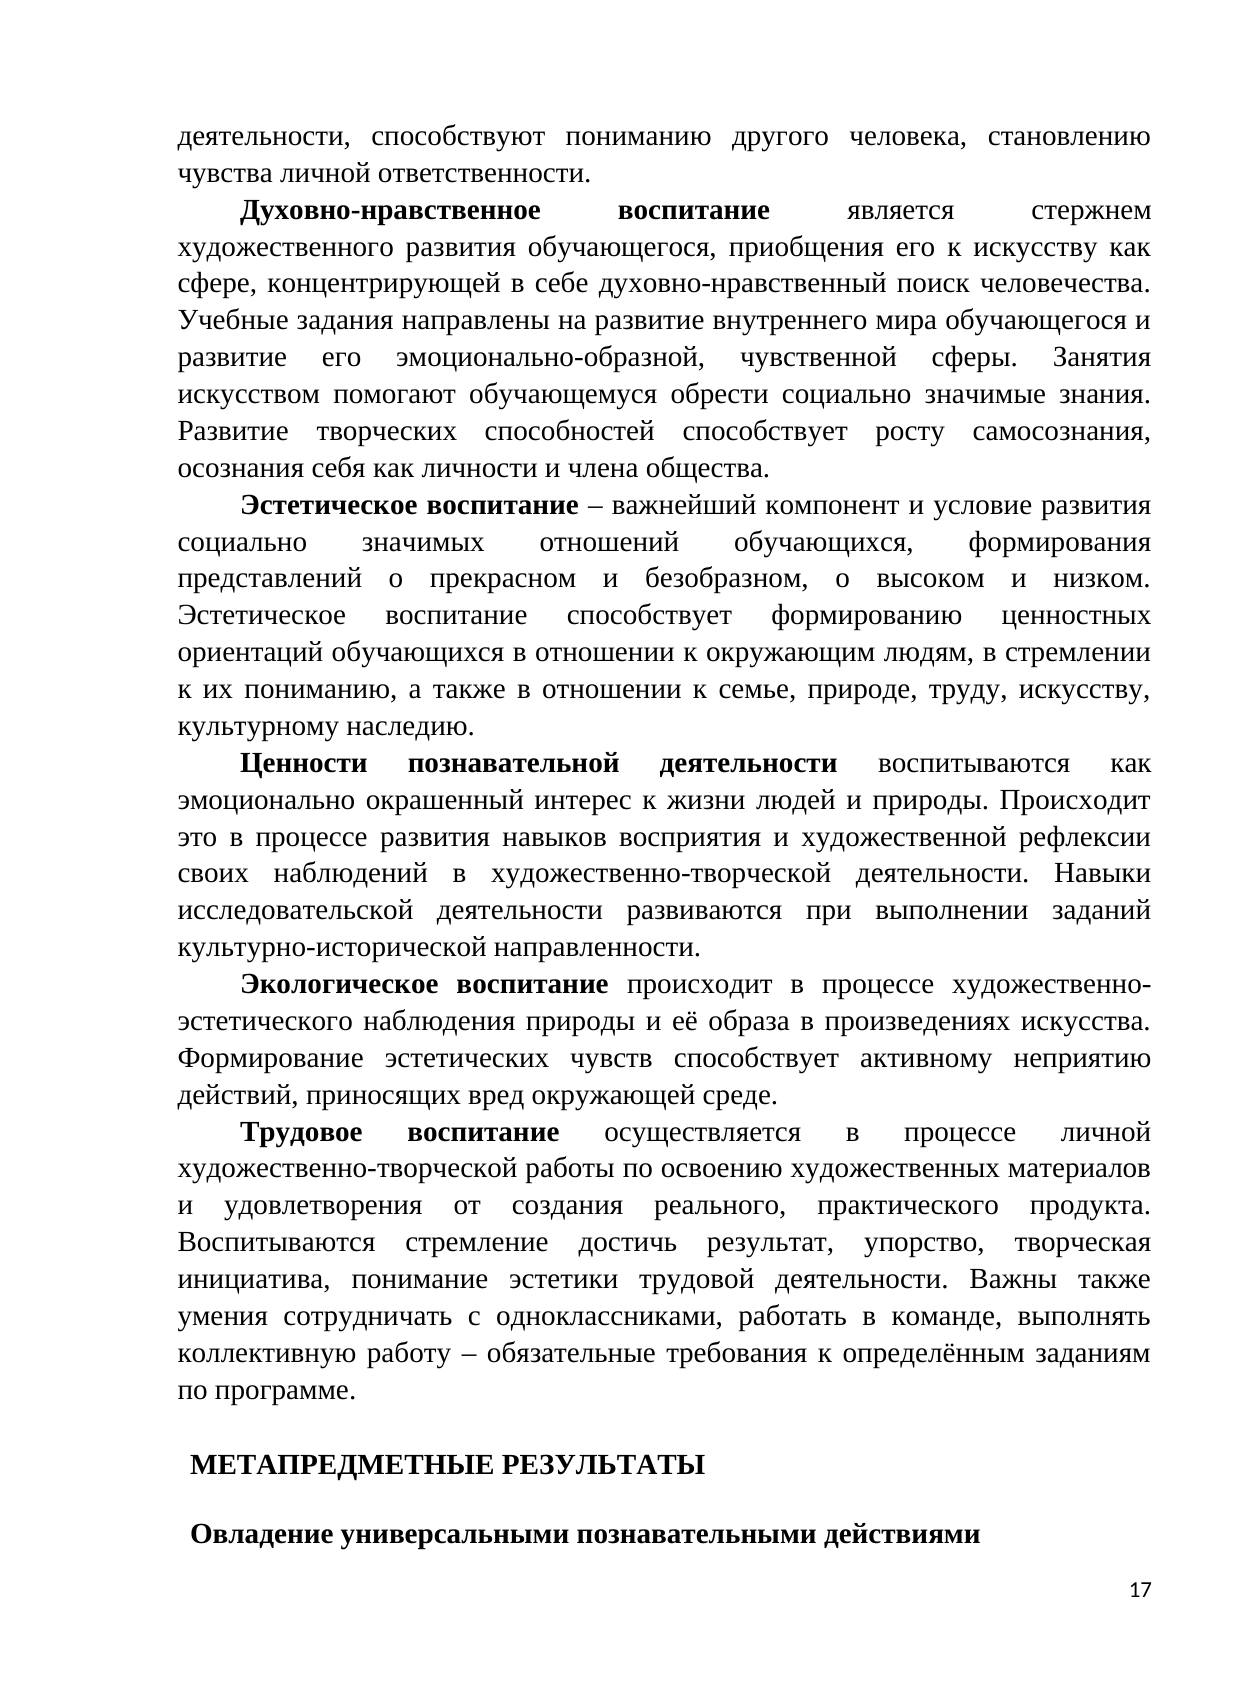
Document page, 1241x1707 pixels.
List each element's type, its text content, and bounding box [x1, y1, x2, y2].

text МЕТАПРЕДМЕТНЫЕ РЕЗУЛЬТАТЫ [190, 1447, 1152, 1481]
text Экологическое воспитание происходит в процессе художественно-эстетического наблюдения природы и её образа в произведениях искусства. Формирование эстетических чувств способствует активному неприятию действий, приносящих вред окружающей среде. [177, 966, 1152, 1110]
text Эстетическое воспитание – важнейший компонент и условие развития социально значимых отношений обучающихся, формирования представлений о прекрасном и безобразном, о высоком и низком. Эстетическое воспитание способствует формированию ценностных ориентаций обучающихся в отношении к окружающим людям, в стремлении к их пониманию, а также в отношении к семье, природе, труду, искусству, культурному наследию. [177, 487, 1152, 742]
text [177, 118, 1152, 188]
text Овладение универсальными познавательными действиями [190, 1517, 1152, 1550]
text Ценности познавательной деятельности воспитываются как эмоционально окрашенный интерес к жизни людей и природы. Происходит это в процессе развития навыков восприятия и художественной рефлексии своих наблюдений в художественно-творческой деятельности. Навыки исследовательской деятельности развиваются при выполнении заданий культурно-исторической направленности. [177, 745, 1152, 963]
text Трудовое воспитание осуществляется в процессе личной художественно-творческой работы по освоению художественных материалов и удовлетворения от создания реального, практического продукта. Воспитываются стремление достичь результат, упорство, творческая инициатива, понимание эстетики трудовой деятельности. Важны также умения сотрудничать с одноклассниками, работать в команде, выполнять коллективную работу – обязательные требования к определённым заданиям по программе. [177, 1114, 1152, 1405]
text Духовно-нравственное воспитание является стержнем художественного развития обучающегося, приобщения его к искусству как сфере, концентрирующей в себе духовно-нравственный поиск человечества. Учебные задания направлены на развитие внутреннего мира обучающегося и развитие его эмоционально-образной, чувственной сферы. Занятия искусством помогают обучающемуся обрести социально значимые знания. Развитие творческих способностей способствует росту самосознания, осознания себя как личности и члена общества. [177, 192, 1152, 483]
